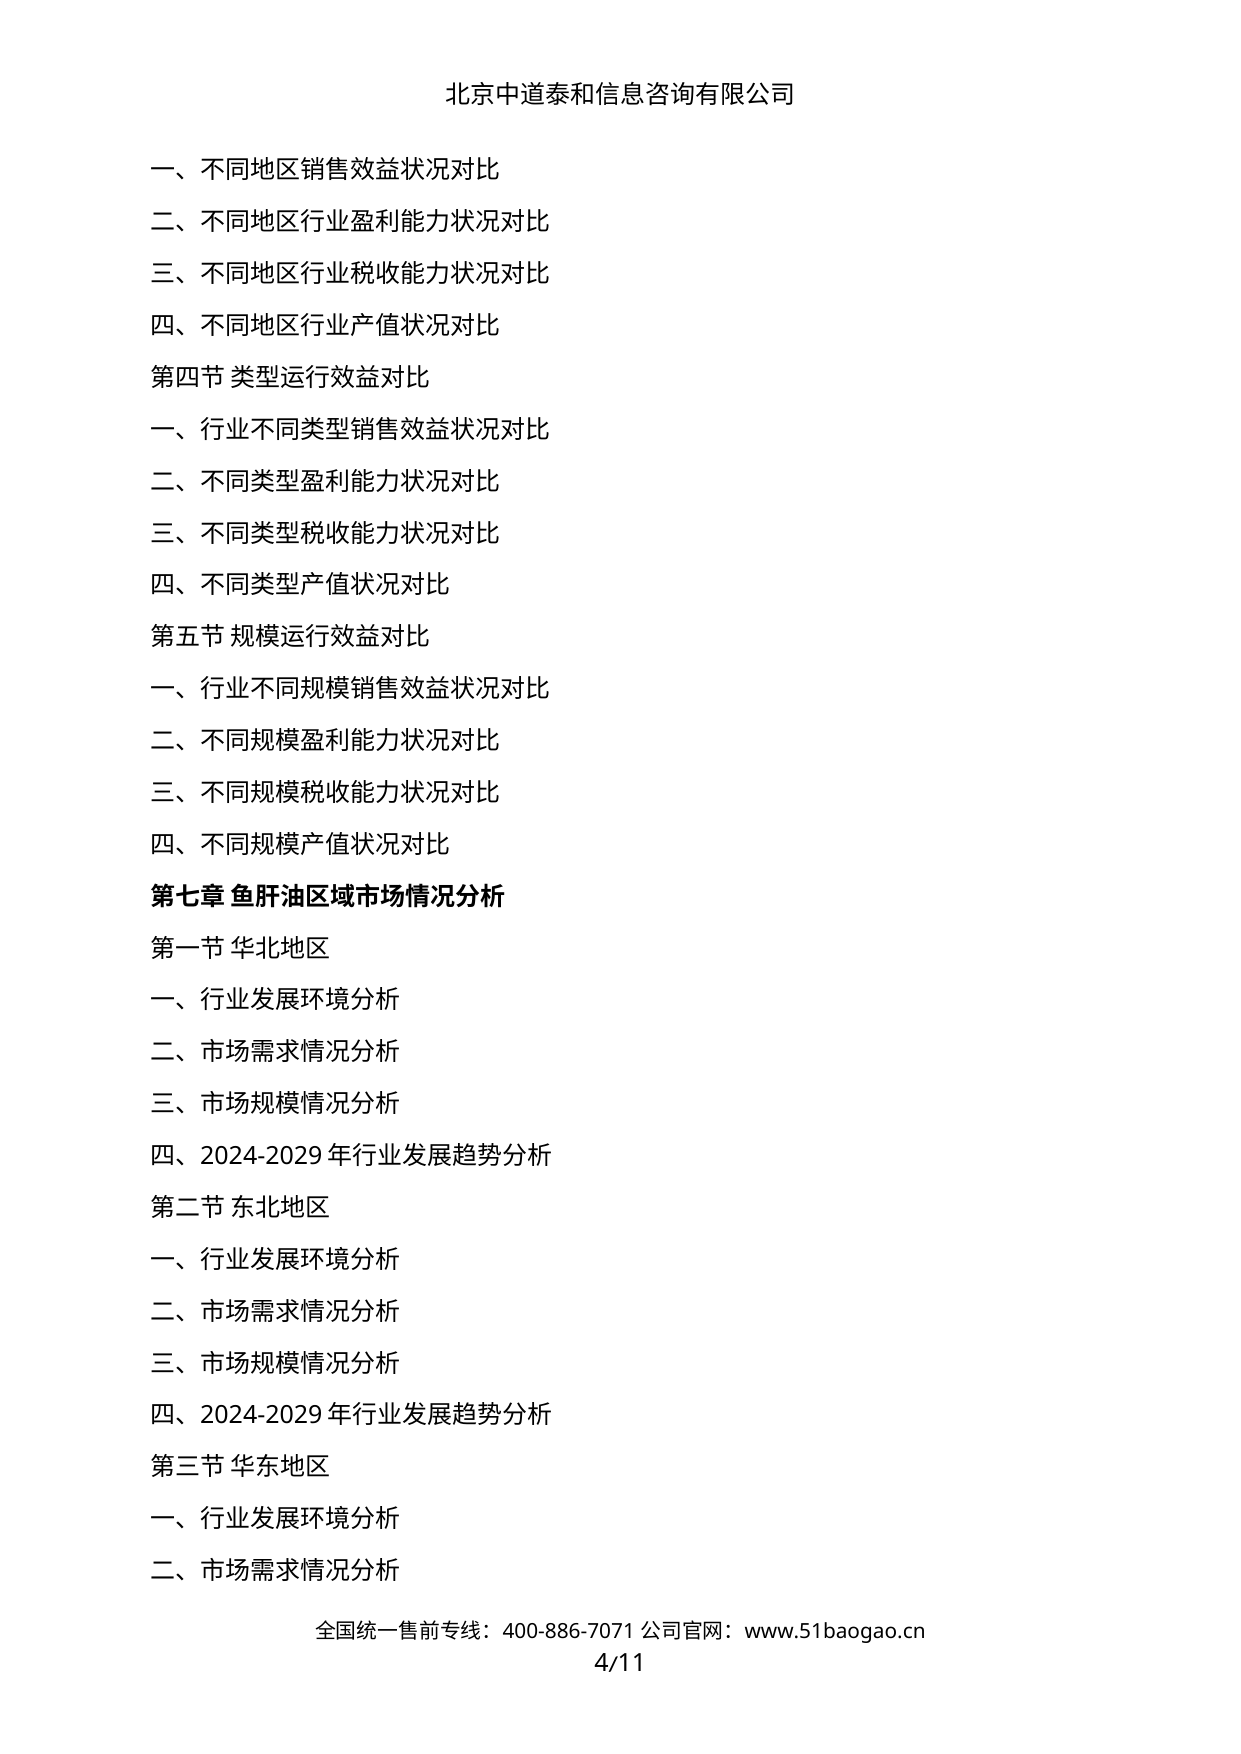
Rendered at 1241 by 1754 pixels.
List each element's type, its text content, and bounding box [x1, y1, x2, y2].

text 四、不同类型产值状况对比 [150, 565, 1090, 601]
text 二、不同类型盈利能力状况对比 [150, 461, 1090, 497]
text 三、不同地区行业税收能力状况对比 [150, 254, 1090, 290]
text 四、不同规模产值状况对比 [150, 824, 1090, 861]
text 第五节 规模运行效益对比 [150, 617, 1090, 653]
text 四、不同地区行业产值状况对比 [150, 306, 1090, 342]
text 第二节 东北地区 [150, 1187, 1090, 1224]
text 四、2024-2029年行业发展趋势分析 [150, 1136, 1090, 1172]
text 二、市场需求情况分析 [150, 1291, 1090, 1327]
text 三、不同规模税收能力状况对比 [150, 772, 1090, 809]
text 一、行业发展环境分析 [150, 1239, 1090, 1276]
text 三、不同类型税收能力状况对比 [150, 513, 1090, 549]
text 三、市场规模情况分析 [150, 1084, 1090, 1120]
text 一、行业发展环境分析 [150, 980, 1090, 1016]
text 第七章 鱼肝油区域市场情况分析 [150, 876, 1090, 912]
text 第四节 类型运行效益对比 [150, 357, 1090, 394]
text 第三节 华东地区 [150, 1447, 1090, 1483]
text 第一节 华北地区 [150, 928, 1090, 964]
text 二、不同规模盈利能力状况对比 [150, 721, 1090, 757]
text 三、市场规模情况分析 [150, 1343, 1090, 1379]
text 一、行业不同规模销售效益状况对比 [150, 669, 1090, 705]
text 二、市场需求情况分析 [150, 1551, 1090, 1587]
text 一、行业发展环境分析 [150, 1499, 1090, 1535]
text 一、行业不同类型销售效益状况对比 [150, 409, 1090, 446]
text 一、不同地区销售效益状况对比 [150, 150, 1090, 186]
text 二、市场需求情况分析 [150, 1032, 1090, 1068]
text 四、2024-2029年行业发展趋势分析 [150, 1395, 1090, 1431]
text 二、不同地区行业盈利能力状况对比 [150, 202, 1090, 238]
